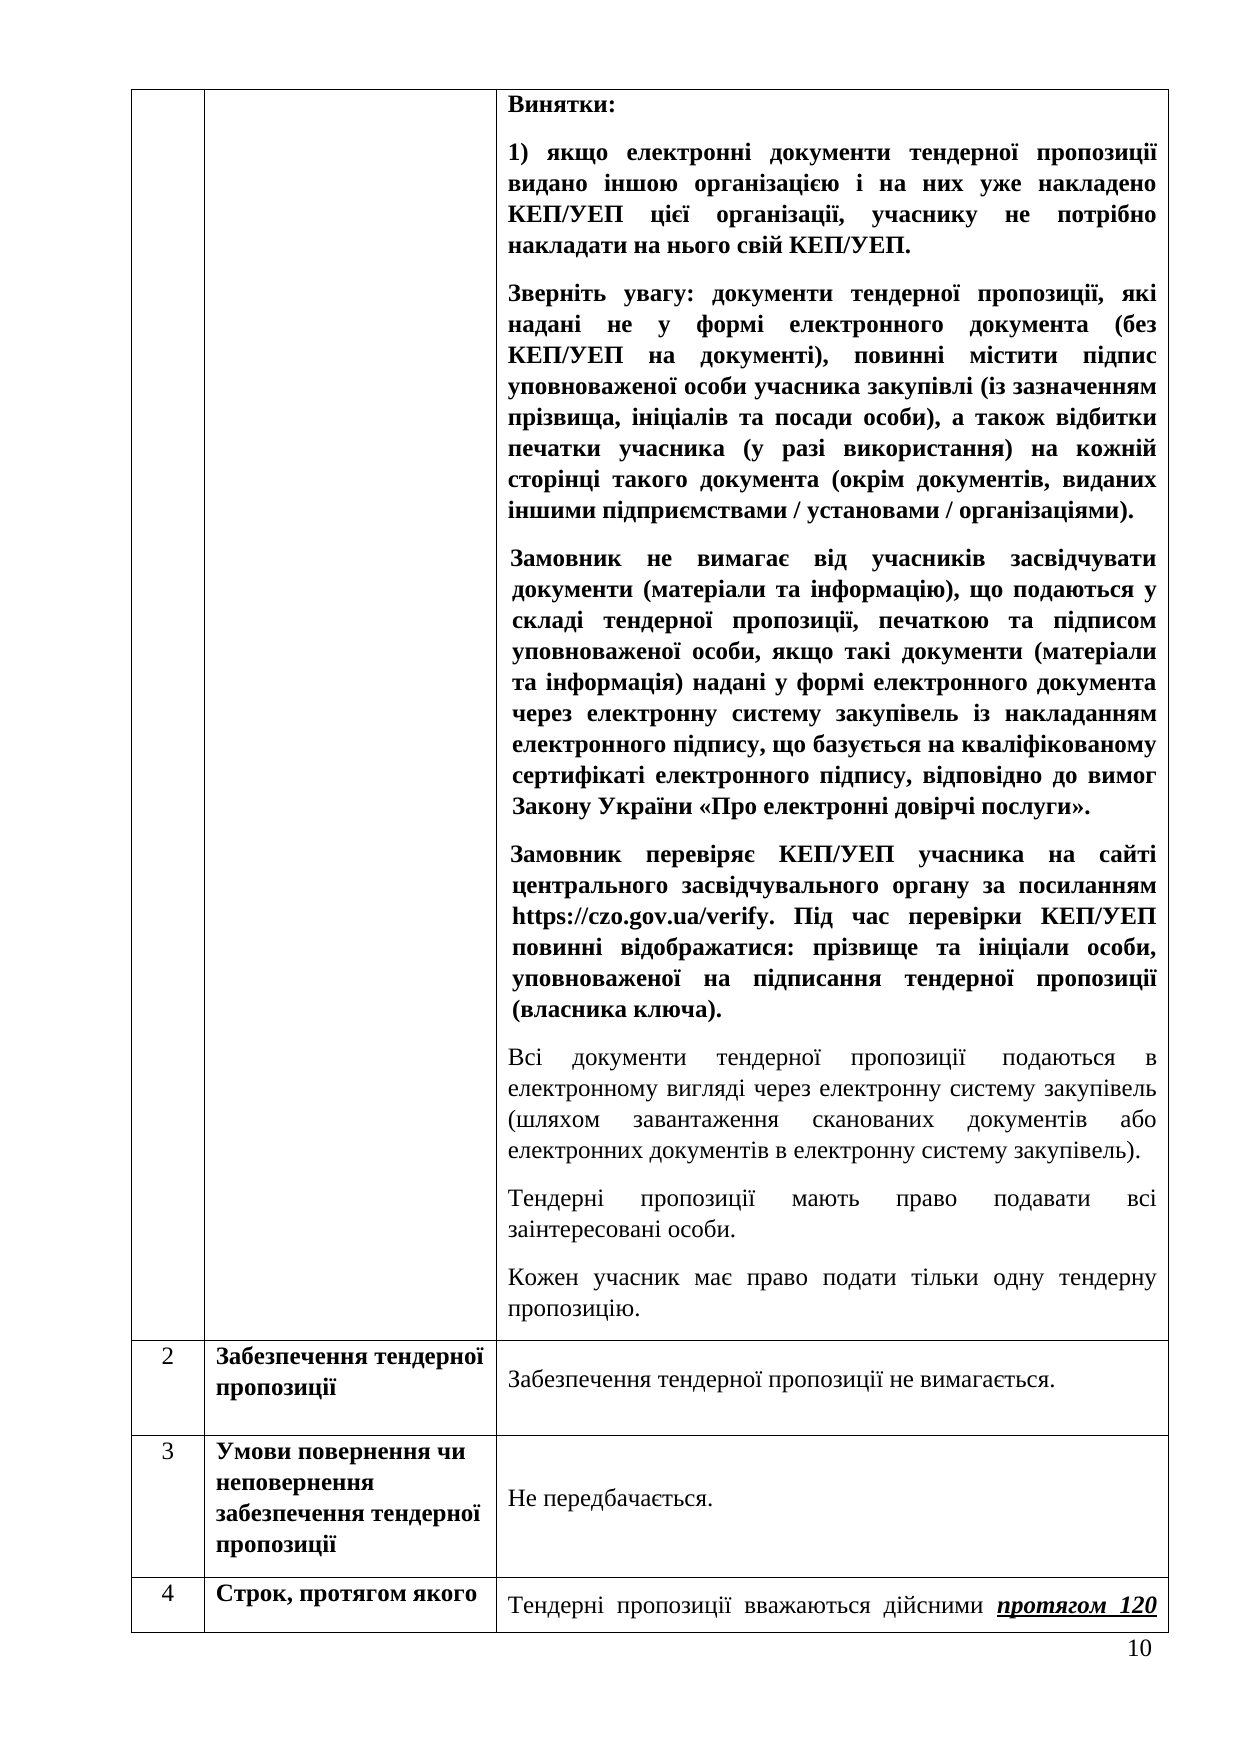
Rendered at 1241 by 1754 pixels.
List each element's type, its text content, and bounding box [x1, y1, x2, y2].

table_cell Умови повернення чи неповернення забезпечення тендерної пропозиції [205, 1436, 496, 1577]
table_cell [205, 90, 496, 1340]
table_cell Забезпечення тендерної пропозиції [205, 1341, 496, 1435]
table_cell 3 [132, 1436, 204, 1577]
table_cell Забезпечення тендерної пропозиції не вимагається. [497, 1341, 1168, 1435]
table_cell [497, 1578, 1168, 1632]
table_cell Не передбачається. [497, 1436, 1168, 1577]
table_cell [497, 90, 1168, 1340]
table_cell 4 [132, 1578, 204, 1632]
table_cell 2 [132, 1341, 204, 1435]
table_cell 1 [132, 90, 204, 1340]
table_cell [205, 1578, 496, 1632]
